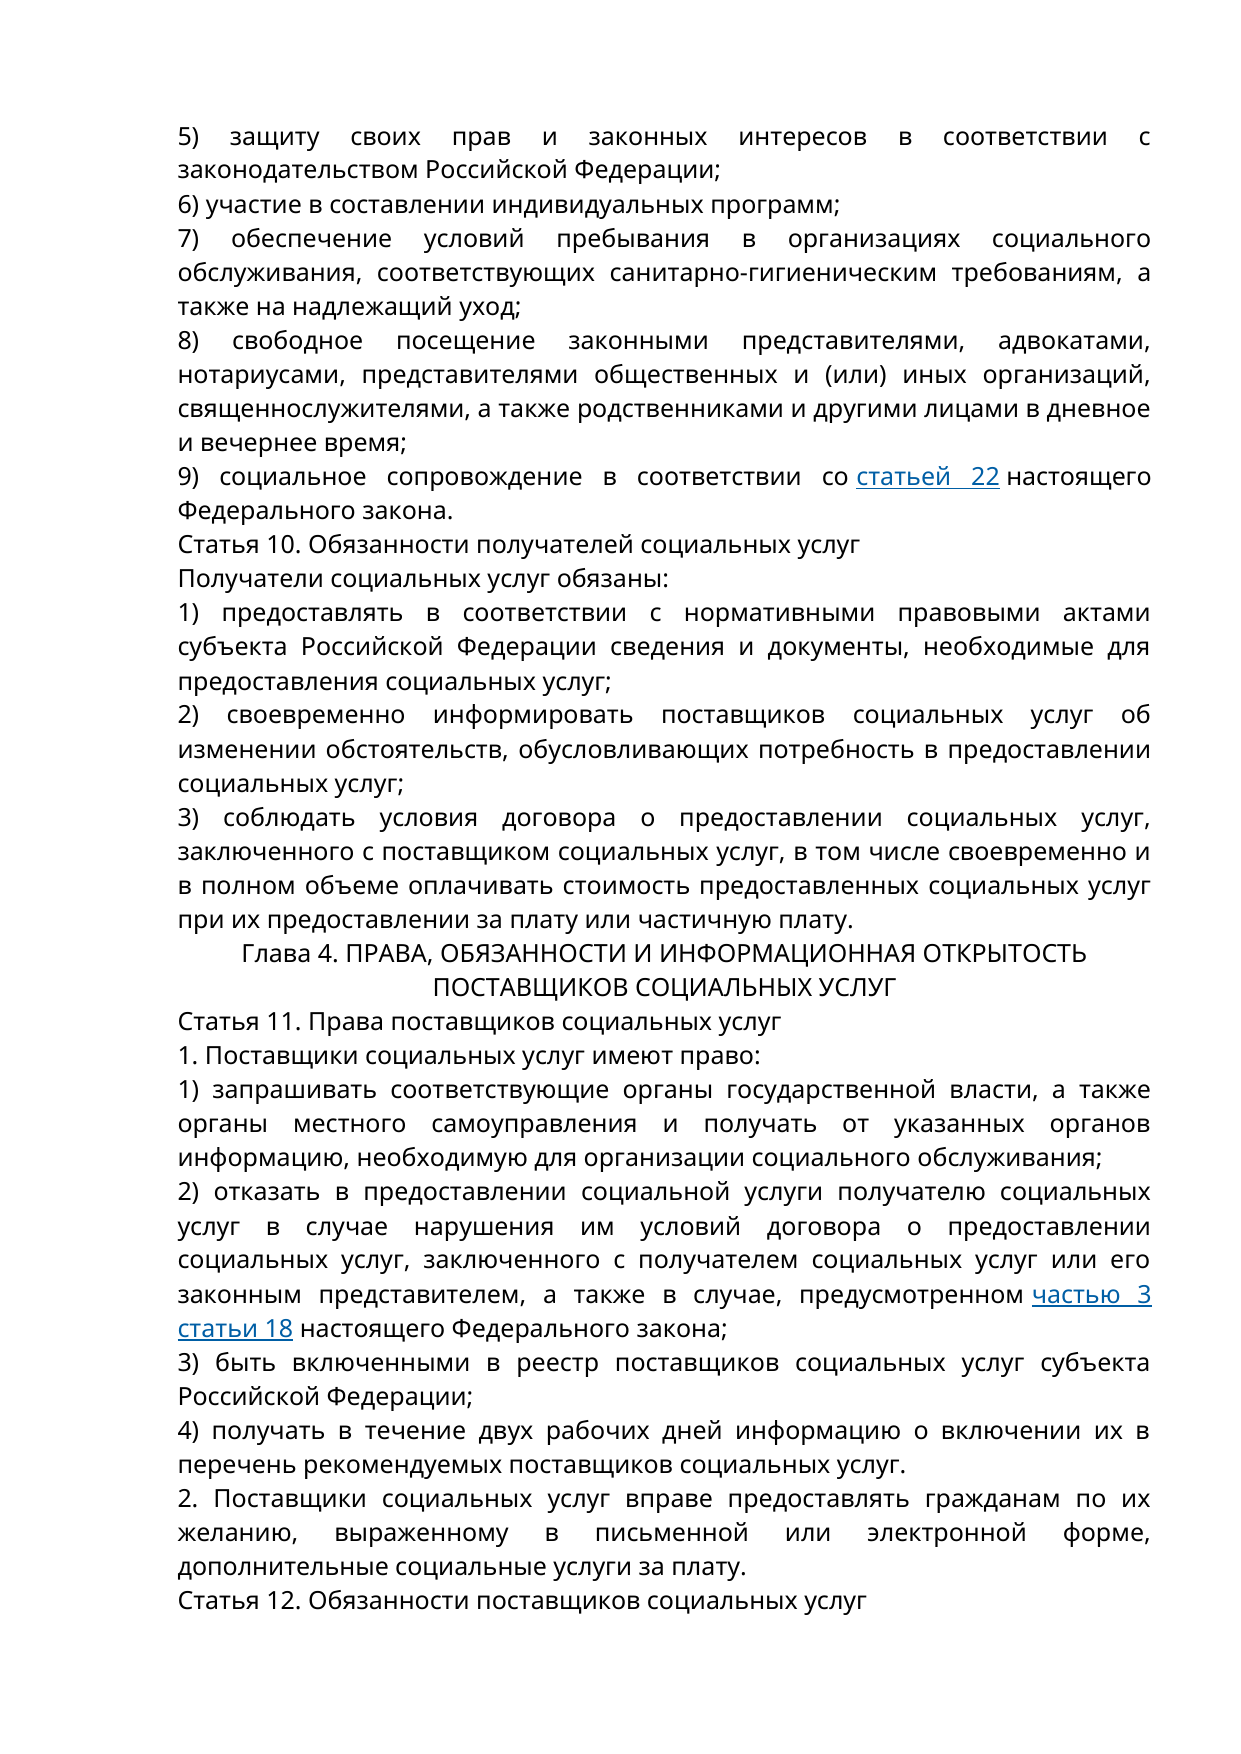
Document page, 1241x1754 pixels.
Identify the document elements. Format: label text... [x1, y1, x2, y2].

text 1) предоставлять в соответствии с нормативными правовыми актами субъекта Российской Федерации сведения и документы, необходимые для предоставления социальных услуг; [177, 595, 1152, 697]
text 2) отказать в предоставлении социальной услуги получателю социальных услуг в случае нарушения им условий договора о предоставлении социальных услуг, заключенного с получателем социальных услуг или его законным представителем, а также в случае, предусмотренном частью 3 статьи 18 настоящего Федерального закона; [177, 1174, 1152, 1344]
text Статья 12. Обязанности поставщиков социальных услуг [177, 1583, 1152, 1617]
text 7) обеспечение условий пребывания в организациях социального обслуживания, соответствующих санитарно-гигиеническим требованиям, а также на надлежащий уход; [177, 220, 1152, 322]
text ПОСТАВЩИКОВ СОЦИАЛЬНЫХ УСЛУГ [177, 970, 1152, 1004]
text Статья 10. Обязанности получателей социальных услуг [177, 527, 1152, 561]
text 3) быть включенными в реестр поставщиков социальных услуг субъекта Российской Федерации; [177, 1344, 1152, 1412]
text 1. Поставщики социальных услуг имеют право: [177, 1038, 1152, 1072]
text 4) получать в течение двух рабочих дней информацию о включении их в перечень рекомендуемых поставщиков социальных услуг. [177, 1412, 1152, 1481]
text 2. Поставщики социальных услуг вправе предоставлять гражданам по их желанию, выраженному в письменной или электронной форме, дополнительные социальные услуги за плату. [177, 1481, 1152, 1583]
text 9) социальное сопровождение в соответствии со статьей 22 настоящего Федерального закона. [177, 459, 1152, 527]
text Статья 11. Права поставщиков социальных услуг [177, 1004, 1152, 1038]
text 6) участие в составлении индивидуальных программ; [177, 186, 1152, 220]
text Глава 4. ПРАВА, ОБЯЗАННОСТИ И ИНФОРМАЦИОННАЯ ОТКРЫТОСТЬ [177, 936, 1152, 970]
text 2) своевременно информировать поставщиков социальных услуг об изменении обстоятельств, обусловливающих потребность в предоставлении социальных услуг; [177, 697, 1152, 799]
text Получатели социальных услуг обязаны: [177, 561, 1152, 595]
text 8) свободное посещение законными представителями, адвокатами, нотариусами, представителями общественных и (или) иных организаций, священнослужителями, а также родственниками и другими лицами в дневное и вечернее время; [177, 322, 1152, 459]
text 5) защиту своих прав и законных интересов в соответствии с законодательством Российской Федерации; [177, 118, 1152, 186]
text 1) запрашивать соответствующие органы государственной власти, а также органы местного самоуправления и получать от указанных органов информацию, необходимую для организации социального обслуживания; [177, 1072, 1152, 1174]
text 3) соблюдать условия договора о предоставлении социальных услуг, заключенного с поставщиком социальных услуг, в том числе своевременно и в полном объеме оплачивать стоимость предоставленных социальных услуг при их предоставлении за плату или частичную плату. [177, 799, 1152, 936]
